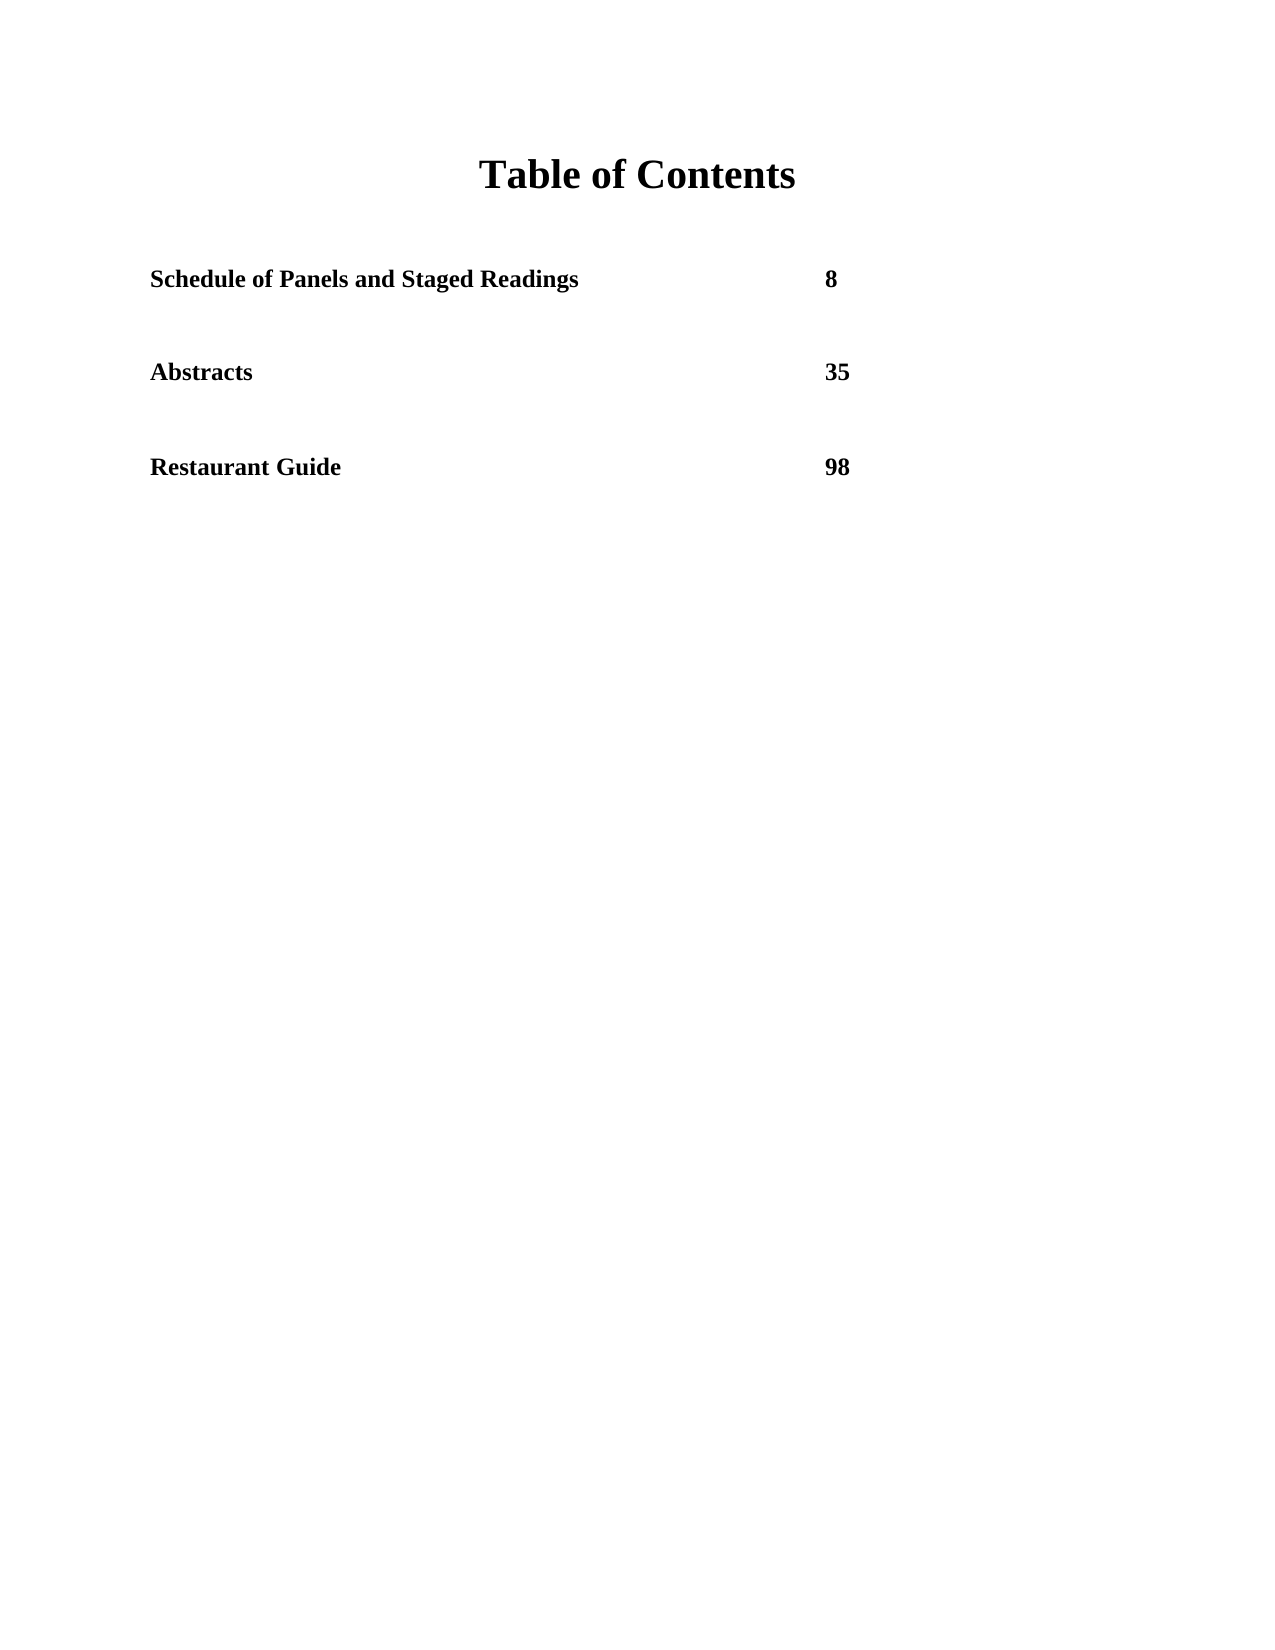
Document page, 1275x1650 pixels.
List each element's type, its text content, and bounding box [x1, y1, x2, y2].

subtitle Restaurant Guide 98 [150, 452, 1096, 481]
subtitle Abstracts 35 [150, 357, 1096, 385]
subtitle Schedule of Panels and Staged Readings 8 [150, 264, 1096, 292]
subtitle Table of Contents [479, 149, 1096, 197]
